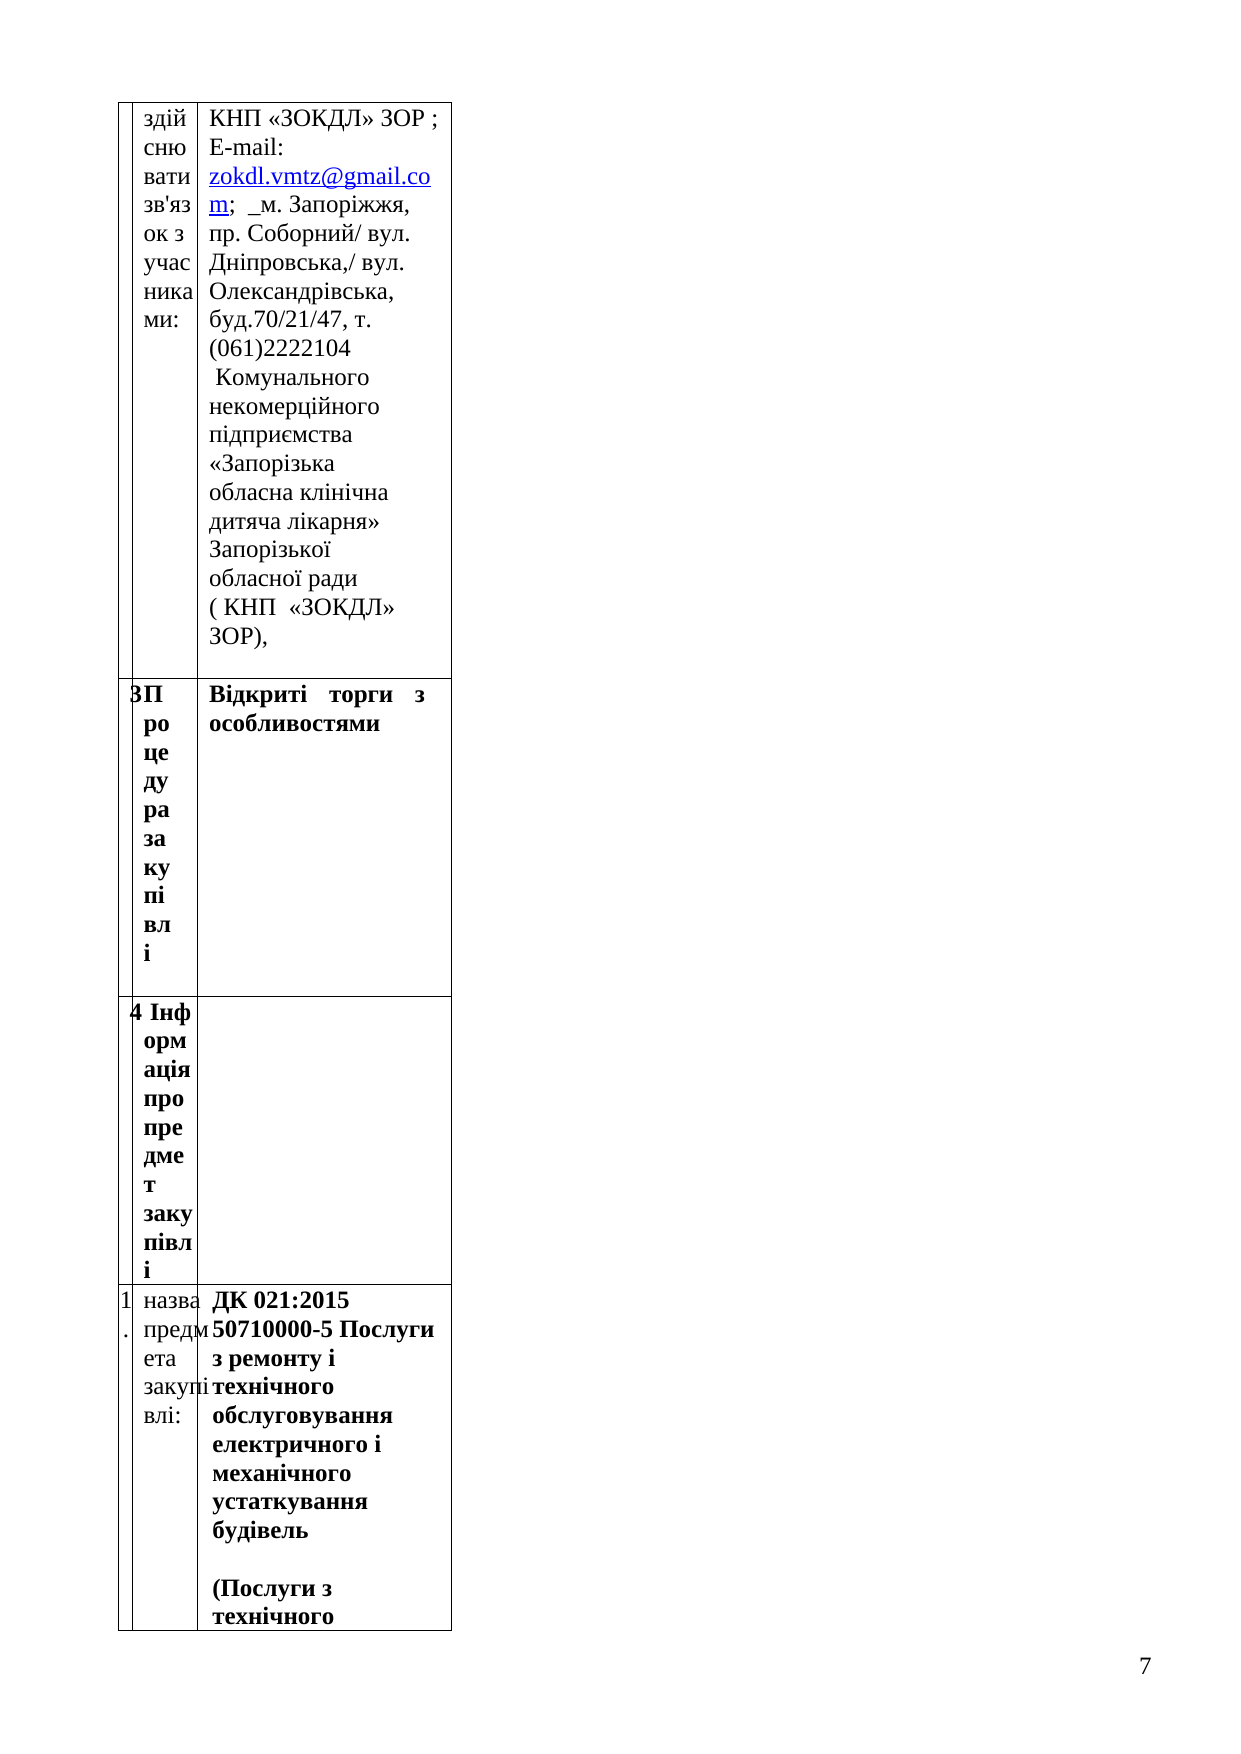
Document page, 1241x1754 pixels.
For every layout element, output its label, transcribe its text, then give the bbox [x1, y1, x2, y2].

table_cell 1. [119, 1285, 132, 1630]
table_cell Відкриті торги з особливостями [198, 679, 451, 996]
table_cell 3 [119, 679, 132, 996]
table_cell [198, 997, 451, 1284]
table_cell 2.3. [119, 103, 132, 678]
table_cell Процедура закупівлі [133, 679, 197, 996]
table_cell Інформація про предмет закупівлі [133, 997, 197, 1284]
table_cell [133, 103, 197, 678]
table_cell 4 [119, 997, 132, 1284]
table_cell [133, 1285, 197, 1630]
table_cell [198, 103, 451, 678]
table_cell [198, 1285, 451, 1630]
